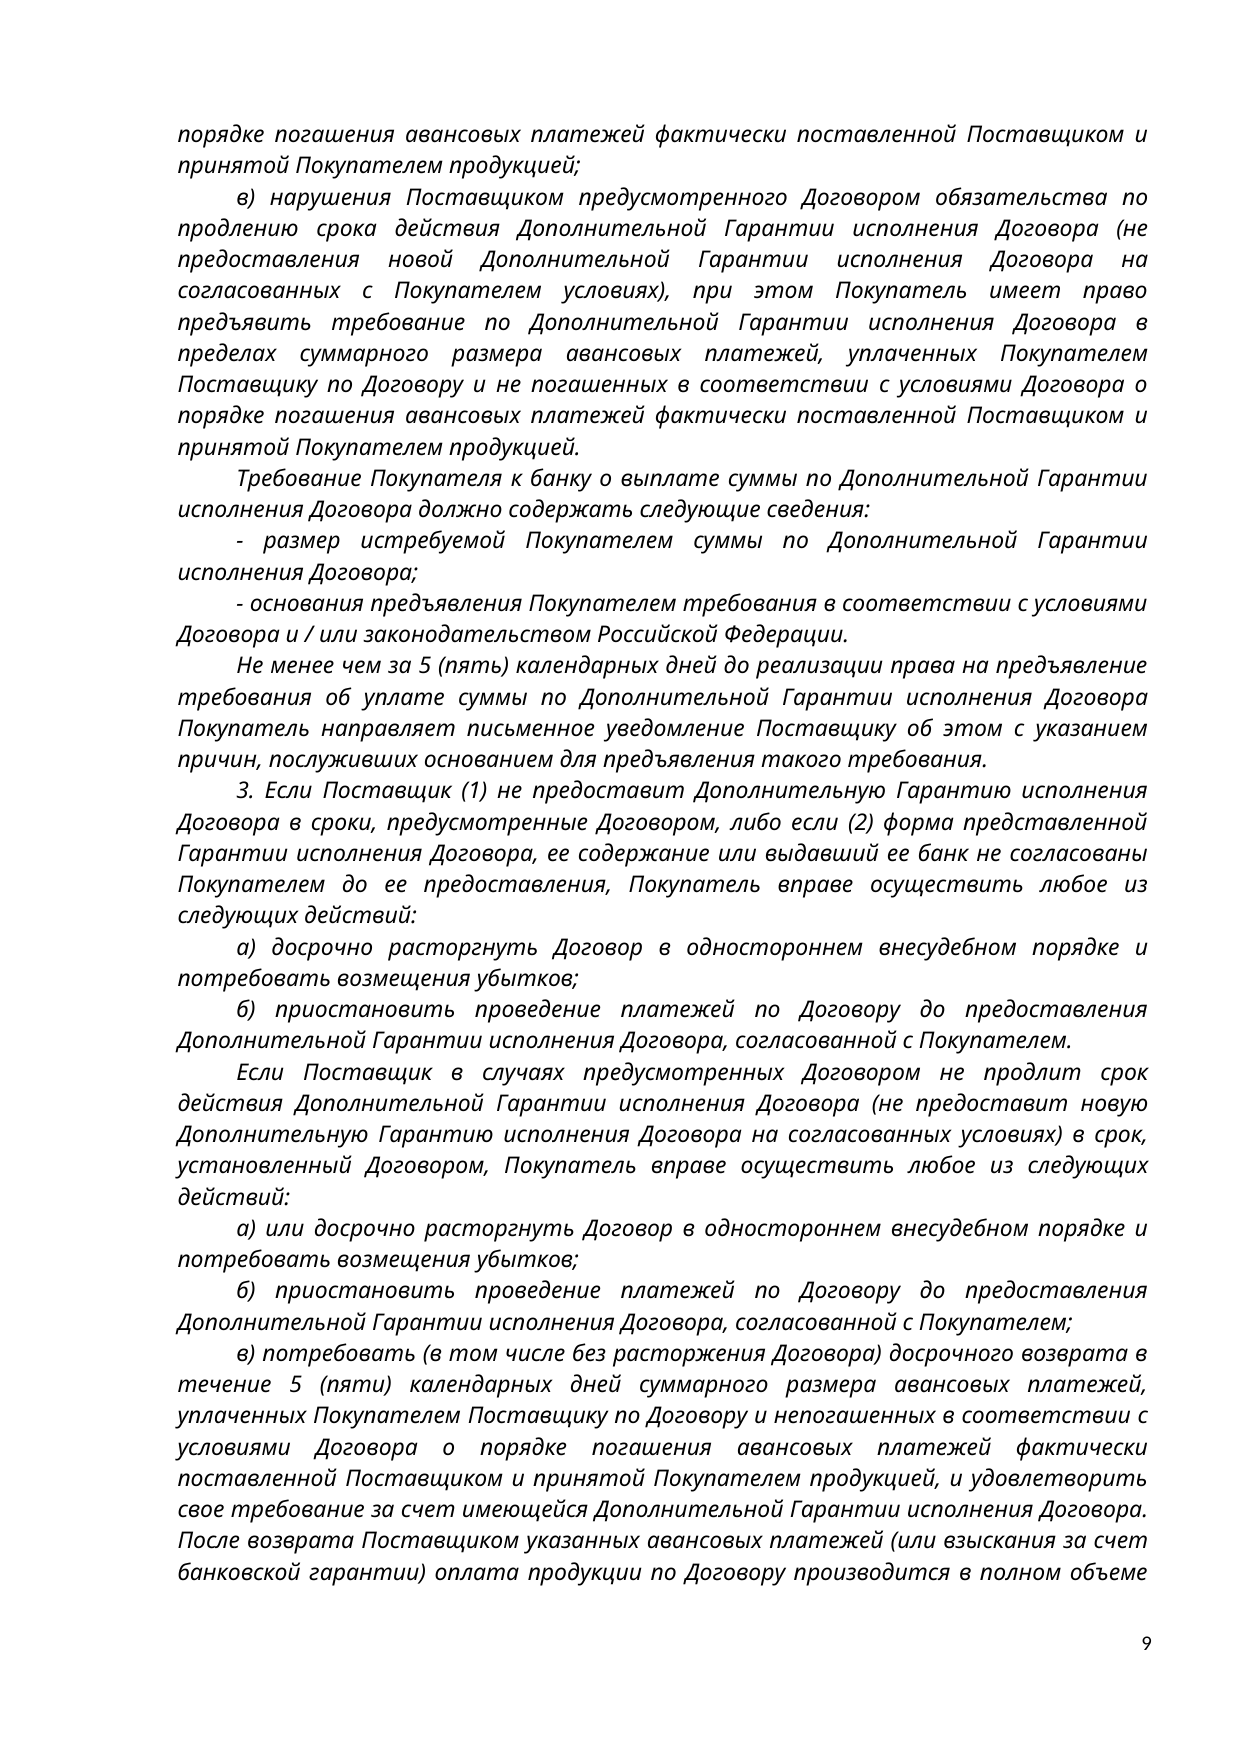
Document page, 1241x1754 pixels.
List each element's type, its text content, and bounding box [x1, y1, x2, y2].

text Не менее чем за 5 (пять) календарных дней до реализации права на предъявление требования об уплате суммы по Дополнительной Гарантии исполнения Договора Покупатель направляет письменное уведомление Поставщику об этом с указанием причин, послуживших основанием для предъявления такого требования. [177, 649, 1152, 774]
text б) приостановить проведение платежей по Договору до предоставления Дополнительной Гарантии исполнения Договора, согласованной с Покупателем. [177, 993, 1152, 1056]
text - размер истребуемой Покупателем суммы по Дополнительной Гарантии исполнения Договора; [177, 524, 1152, 587]
text а) или досрочно расторгнуть Договор в одностороннем внесудебном порядке и потребовать возмещения убытков; [177, 1212, 1152, 1274]
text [177, 1337, 1152, 1587]
text б) приостановить проведение платежей по Договору до предоставления Дополнительной Гарантии исполнения Договора, согласованной с Покупателем; [177, 1274, 1152, 1337]
text - основания предъявления Покупателем требования в соответствии с условиями Договора и / или законодательством Российской Федерации. [177, 587, 1152, 649]
text 3. Если Поставщик (1) не предоставит Дополнительную Гарантию исполнения Договора в сроки, предусмотренные Договором, либо если (2) форма представленной Гарантии исполнения Договора, ее содержание или выдавший ее банк не согласованы Покупателем до ее предоставления, Покупатель вправе осуществить любое из следующих действий: [177, 774, 1152, 931]
text а) досрочно расторгнуть Договор в одностороннем внесудебном порядке и потребовать возмещения убытков; [177, 931, 1152, 993]
text Если Поставщик в случаях предусмотренных Договором не продлит срок действия Дополнительной Гарантии исполнения Договора (не предоставит новую Дополнительную Гарантию исполнения Договора на согласованных условиях) в срок, установленный Договором, Покупатель вправе осуществить любое из следующих действий: [177, 1056, 1152, 1212]
text Требование Покупателя к банку о выплате суммы по Дополнительной Гарантии исполнения Договора должно содержать следующие сведения: [177, 462, 1152, 524]
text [177, 118, 1152, 181]
text в) нарушения Поставщиком предусмотренного Договором обязательства по продлению срока действия Дополнительной Гарантии исполнения Договора (не предоставления новой Дополнительной Гарантии исполнения Договора на согласованных с Покупателем условиях), при этом Покупатель имеет право предъявить требование по Дополнительной Гарантии исполнения Договора в пределах суммарного размера авансовых платежей, уплаченных Покупателем Поставщику по Договору и не погашенных в соответствии с условиями Договора о порядке погашения авансовых платежей фактически поставленной Поставщиком и принятой Покупателем продукцией. [177, 181, 1152, 462]
